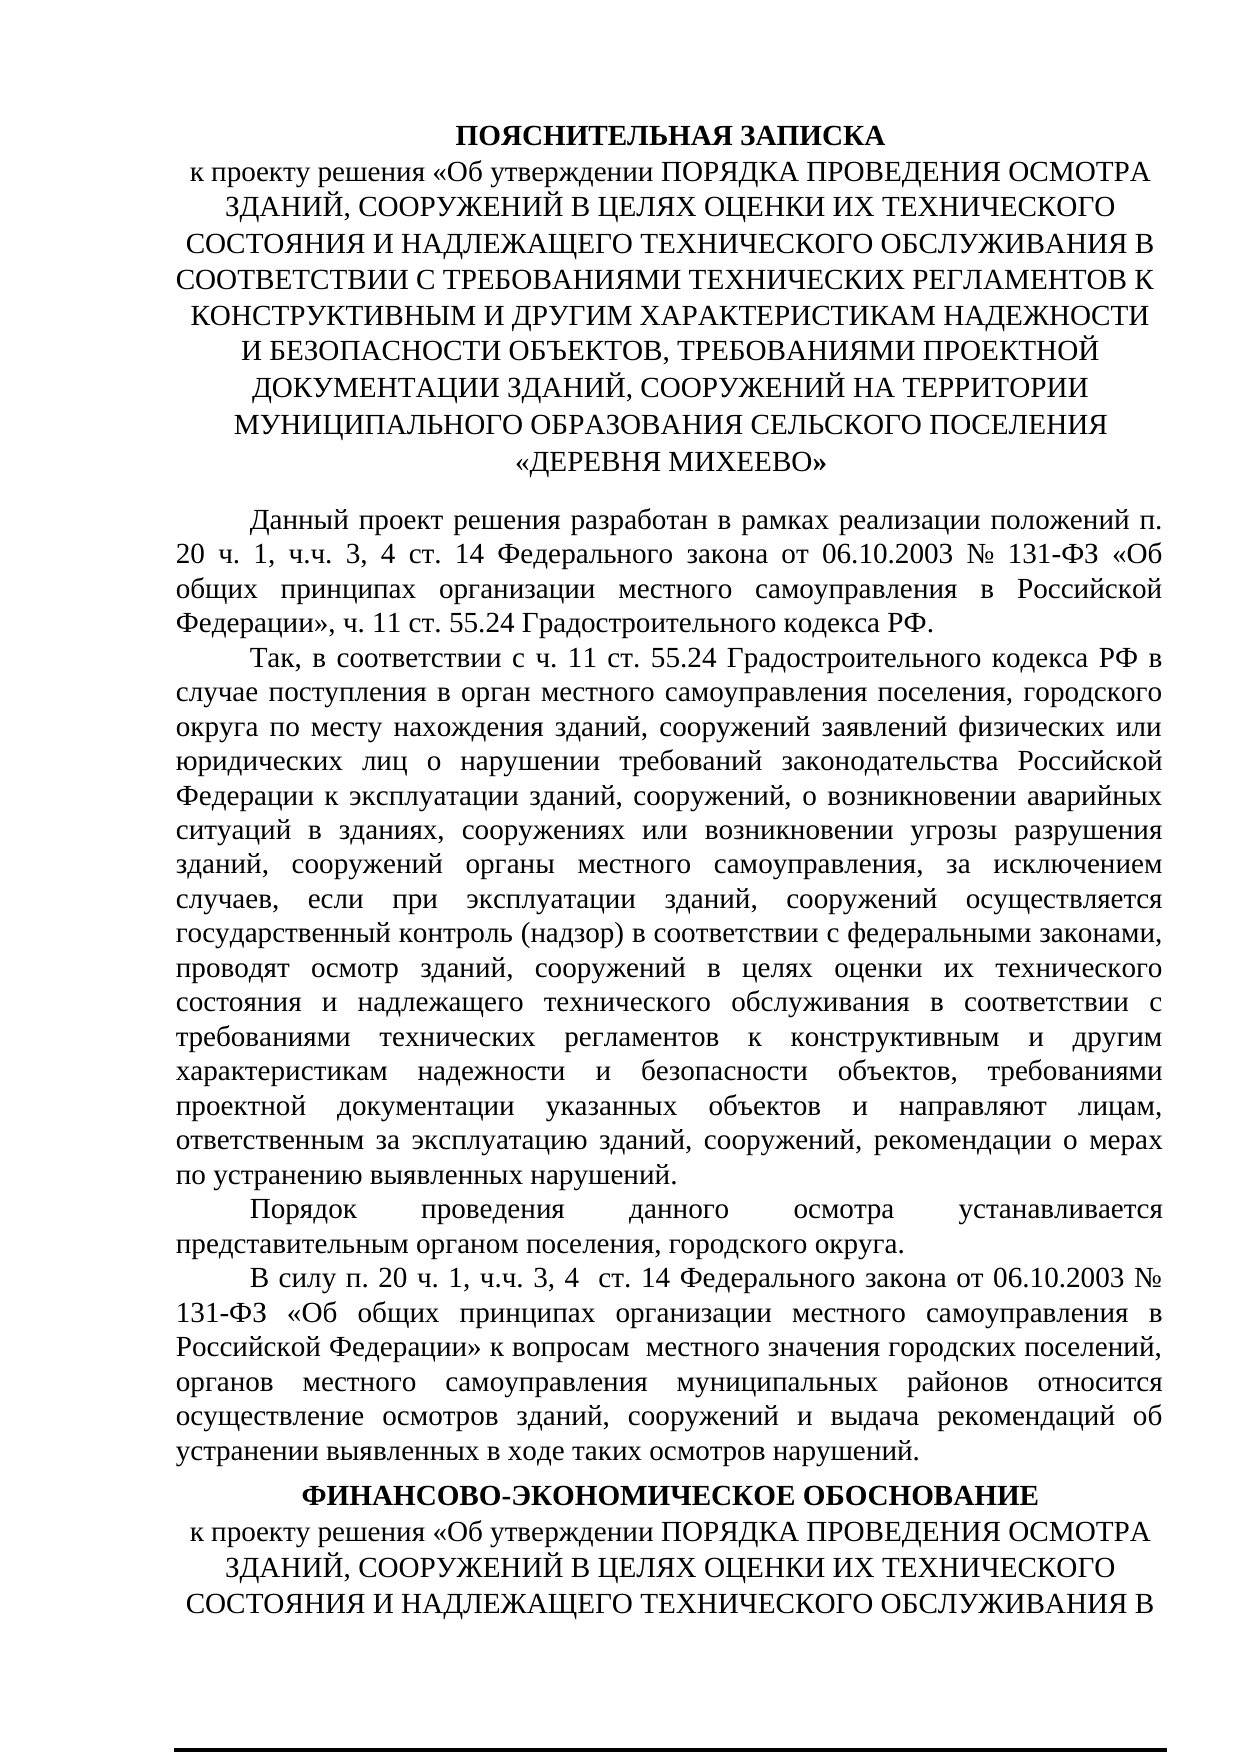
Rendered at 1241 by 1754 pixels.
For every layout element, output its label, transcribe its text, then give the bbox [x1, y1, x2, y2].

text КОНСТРУКТИВНЫМ И ДРУГИМ ХАРАКТЕРИСТИКАМ НАДЕЖНОСТИ [190, 298, 1163, 331]
text СООТВЕТСТВИИ С ТРЕБОВАНИЯМИ ТЕХНИЧЕСКИХ РЕГЛАМЕНТОВ К [176, 262, 1163, 296]
text ДОКУМЕНТАЦИИ ЗДАНИЙ, СООРУЖЕНИЙ НА ТЕРРИТОРИИ МУНИЦИПАЛЬНОГО ОБРАЗОВАНИЯ СЕЛЬСКОГО ПОСЕЛЕНИЯ «ДЕРЕВНЯ МИХЕЕВО» [177, 370, 1163, 478]
text Данный проект решения разработан в рамках реализации положений п. 20 ч. 1, ч.ч. 3, 4 ст. 14 Федерального закона от 06.10.2003 № 131-ФЗ «Об общих принципах организации местного самоуправления в Российской Федерации», ч. 11 ст. 55.24 Градостроительного кодекса РФ. [176, 502, 1163, 639]
text ПОЯСНИТЕЛЬНАЯ ЗАПИСКА [189, 118, 1152, 151]
text ЗДАНИЙ, СООРУЖЕНИЙ В ЦЕЛЯХ ОЦЕНКИ ИХ ТЕХНИЧЕСКОГО [177, 189, 1163, 223]
text СОСТОЯНИЯ И НАДЛЕЖАЩЕГО ТЕХНИЧЕСКОГО ОБСЛУЖИВАНИЯ В [186, 1587, 1163, 1620]
text к проекту решения «Об утверждении ПОРЯДКА ПРОВЕДЕНИЯ ОСМОТРА [189, 1514, 1163, 1547]
text Так, в соответствии с ч. 11 ст. 55.24 Градостроительного кодекса РФ в случае поступления в орган местного самоуправления поселения, городского округа по месту нахождения зданий, сооружений заявлений физических или юридических лиц о нарушении требований законодательства Российской Федерации к эксплуатации зданий, сооружений, о возникновении аварийных ситуаций в зданиях, сооружениях или возникновении угрозы разрушения зданий, сооружений органы местного самоуправления, за исключением случаев, если при эксплуатации зданий, сооружений осуществляется государственный контроль (надзор) в соответствии с федеральными законами, проводят осмотр зданий, сооружений в целях оценки их технического состояния и надлежащего технического обслуживания в соответствии с требованиями технических регламентов к конструктивным и другим характеристикам надежности и безопасности объектов, требованиями проектной документации указанных объектов и направляют лицам, ответственным за эксплуатацию зданий, сооружений, рекомендации о мерах по устранению выявленных нарушений. [176, 640, 1163, 1190]
text Порядок проведения данного осмотра устанавливается представительным органом поселения, городского округа. [176, 1191, 1163, 1259]
text ЗДАНИЙ, СООРУЖЕНИЙ В ЦЕЛЯХ ОЦЕНКИ ИХ ТЕХНИЧЕСКОГО [177, 1550, 1163, 1583]
text ФИНАНСОВО-ЭКОНОМИЧЕСКОЕ ОБОСНОВАНИЕ [189, 1478, 1152, 1512]
text И БЕЗОПАСНОСТИ ОБЪЕКТОВ, ТРЕБОВАНИЯМИ ПРОЕКТНОЙ [177, 333, 1163, 367]
text В силу п. 20 ч. 1, ч.ч. 3, 4 ст. 14 Федерального закона от 06.10.2003 № 131-ФЗ «Об общих принципах организации местного самоуправления в Российской Федерации» к вопросам местного значения городских поселений, органов местного самоуправления муниципальных районов относится осуществление осмотров зданий, сооружений и выдача рекомендаций об устранении выявленных в ходе таких осмотров нарушений. [176, 1260, 1163, 1466]
text к проекту решения «Об утверждении ПОРЯДКА ПРОВЕДЕНИЯ ОСМОТРА [189, 154, 1163, 187]
text СОСТОЯНИЯ И НАДЛЕЖАЩЕГО ТЕХНИЧЕСКОГО ОБСЛУЖИВАНИЯ В [186, 226, 1163, 260]
